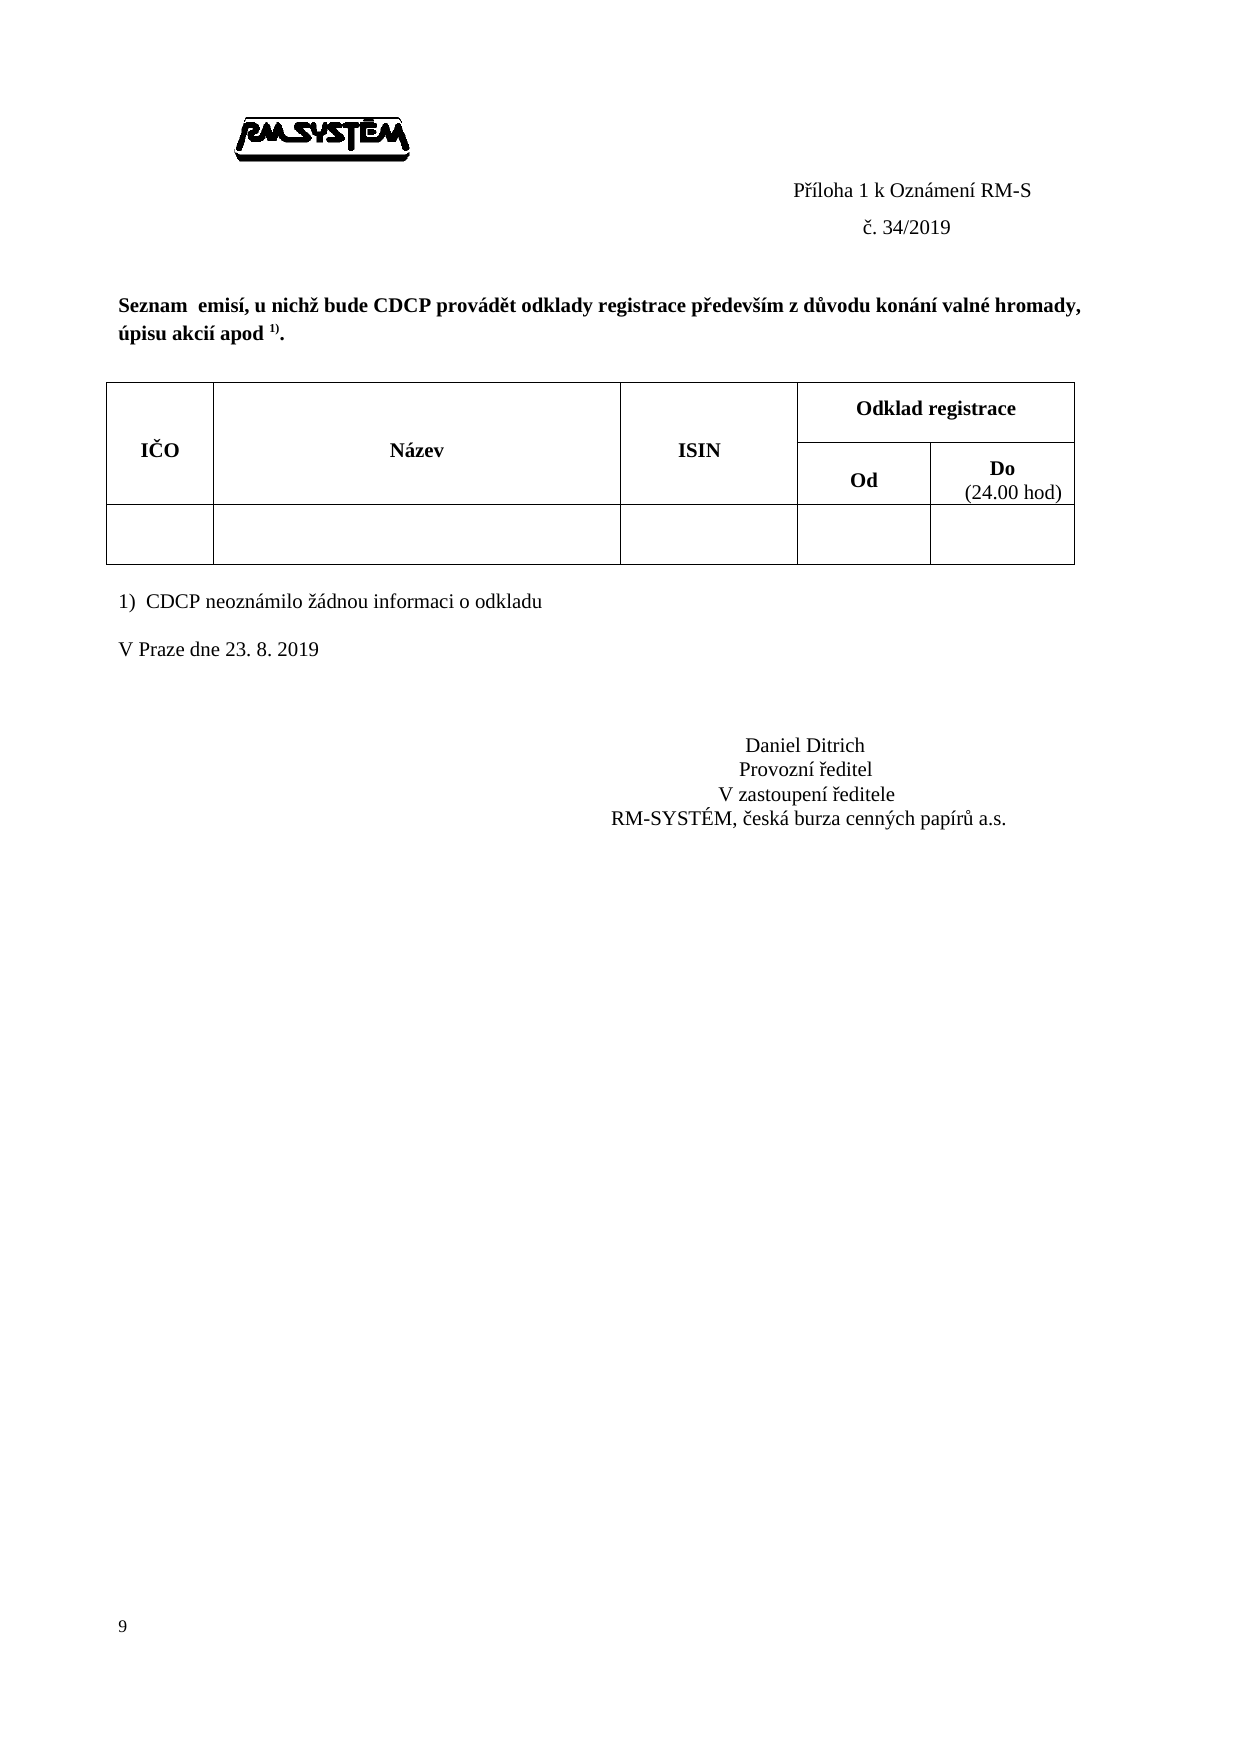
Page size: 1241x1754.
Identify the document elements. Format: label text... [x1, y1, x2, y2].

text RM-SYSTÉM, česká burza cenných papírů a.s. [118, 806, 1122, 829]
text Příloha 1 k Oznámení RM-S [118, 178, 1122, 202]
table_header Odklad registrace [798, 383, 1074, 442]
text Provozní ředitel [118, 757, 1122, 781]
text Daniel Ditrich [118, 733, 1122, 757]
text č. 34/2019 [15, 215, 1122, 239]
table_cell [107, 505, 213, 564]
table_header ISIN [621, 383, 797, 504]
text V Praze dne 23. 8. 2019 [118, 637, 1122, 661]
table_header IČO [107, 383, 213, 504]
table_cell [931, 505, 1074, 564]
table_cell [798, 505, 930, 564]
table_header Název [214, 383, 620, 504]
text V zastoupení ředitele [118, 781, 1122, 806]
picture [228, 116, 414, 166]
table_cell [621, 505, 797, 564]
text Seznam emisí, u nichž bude CDCP provádět odklady registrace především z důvodu konání valné hromady, úpisu akcií apod 1). [118, 293, 1122, 346]
table_cell [214, 505, 620, 564]
table_cell Do (24.00 hod) [931, 443, 1074, 504]
text 1) CDCP neoznámilo žádnou informaci o odkladu [118, 589, 1122, 613]
table_cell Od [798, 443, 930, 504]
